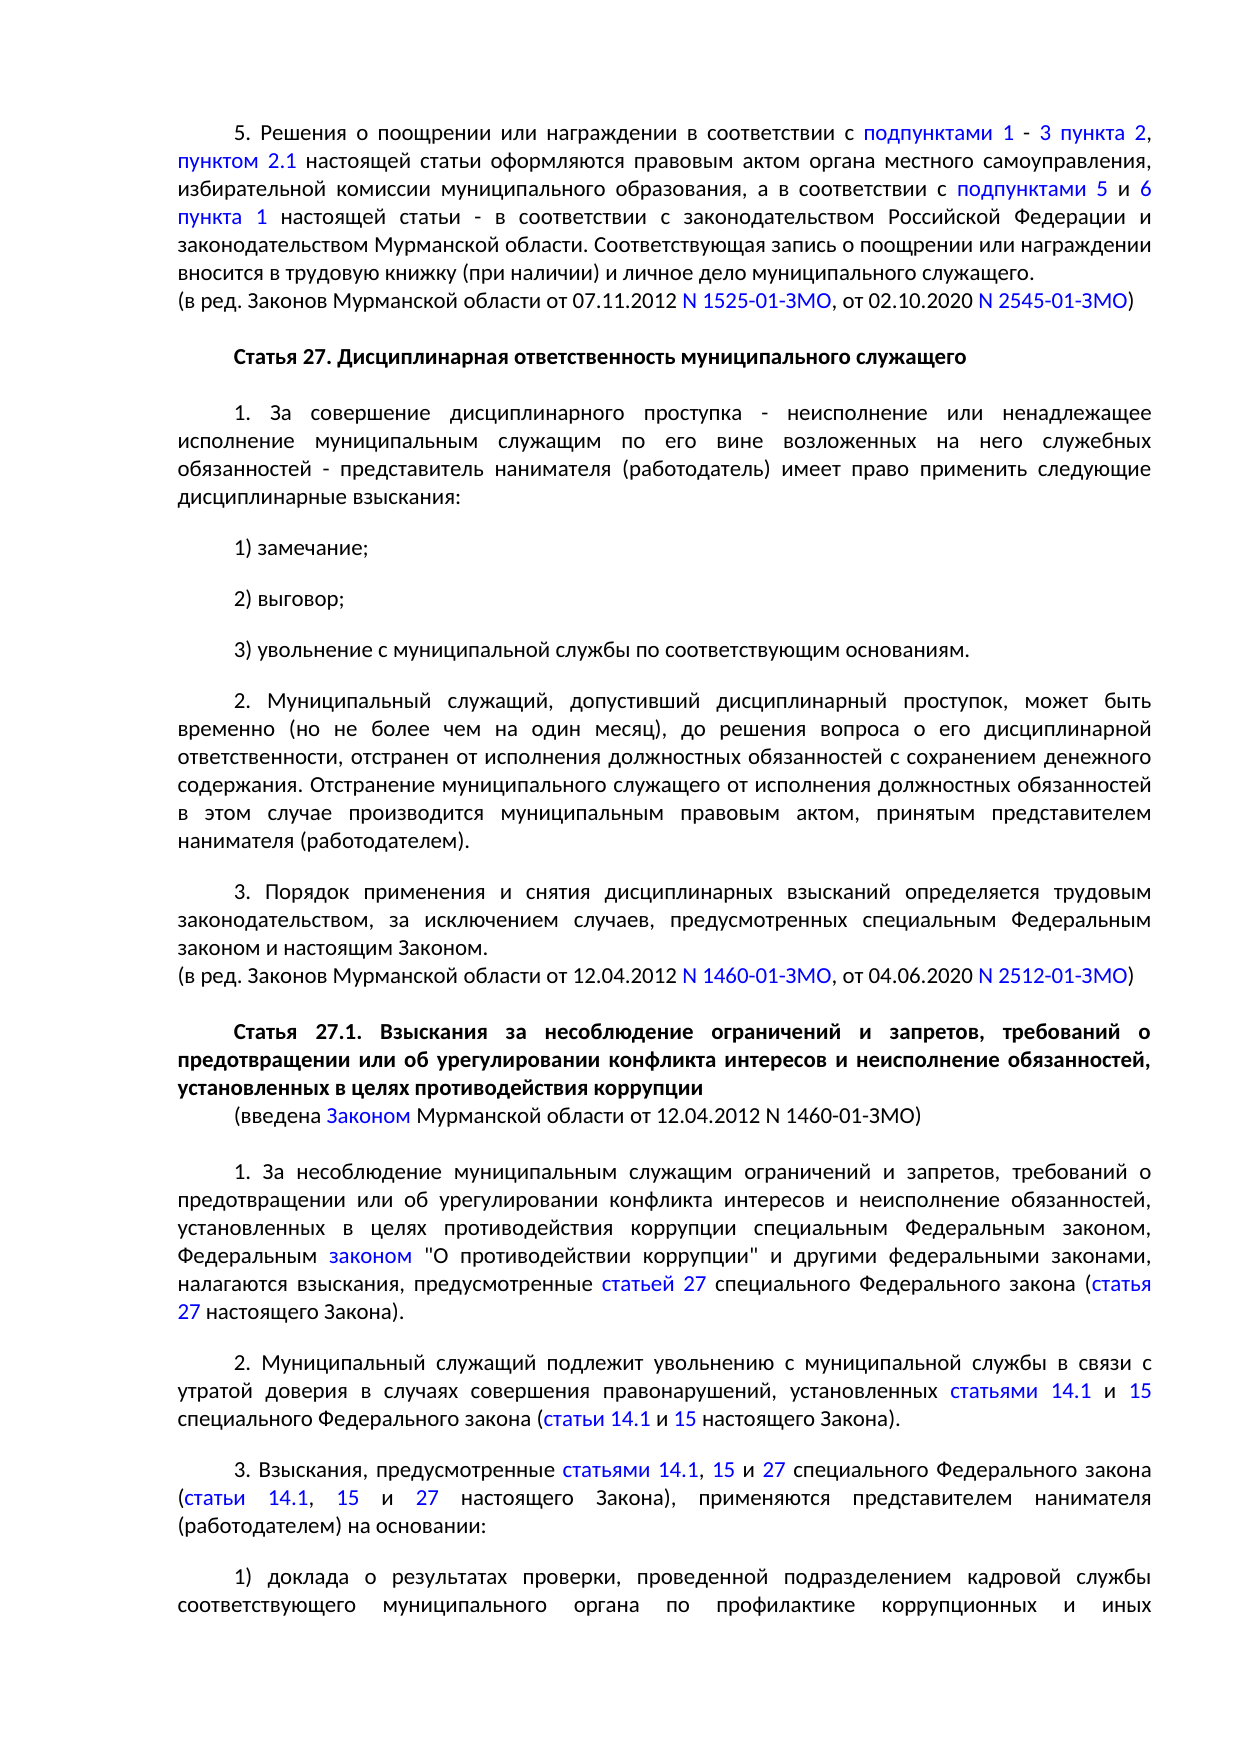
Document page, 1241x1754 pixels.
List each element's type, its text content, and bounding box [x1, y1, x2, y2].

text 3. Порядок применения и снятия дисциплинарных взысканий определяется трудовым законодательством, за исключением случаев, предусмотренных специальным Федеральным законом и настоящим Законом. [177, 877, 1152, 961]
text 3. Взыскания, предусмотренные статьями 14.1, 15 и 27 специального Федерального закона (статьи 14.1, 15 и 27 настоящего Закона), применяются представителем нанимателя (работодателем) на основании: [177, 1455, 1152, 1539]
text 1) замечание; [177, 533, 1152, 561]
text (в ред. Законов Мурманской области от 07.11.2012 N 1525-01-ЗМО, от 02.10.2020 N 2545-01-ЗМО) [177, 286, 1152, 314]
text 2) выговор; [177, 584, 1152, 612]
text 2. Муниципальный служащий подлежит увольнению с муниципальной службы в связи с утратой доверия в случаях совершения правонарушений, установленных статьями 14.1 и 15 специального Федерального закона (статьи 14.1 и 15 настоящего Закона). [177, 1348, 1152, 1432]
text (введена Законом Мурманской области от 12.04.2012 N 1460-01-ЗМО) [177, 1101, 1152, 1129]
text 3) увольнение с муниципальной службы по соответствующим основаниям. [177, 635, 1152, 663]
text 5. Решения о поощрении или награждении в соответствии с подпунктами 1 - 3 пункта 2, пунктом 2.1 настоящей статьи оформляются правовым актом органа местного самоуправления, избирательной комиссии муниципального образования, а в соответствии с подпунктами 5 и 6 пункта 1 настоящей статьи - в соответствии с законодательством Российской Федерации и законодательством Мурманской области. Соответствующая запись о поощрении или награждении вносится в трудовую книжку (при наличии) и личное дело муниципального служащего. [177, 118, 1152, 286]
title Статья 27.1. Взыскания за несоблюдение ограничений и запретов, требований о предотвращении или об урегулировании конфликта интересов и неисполнение обязанностей, установленных в целях противодействия коррупции [177, 1017, 1152, 1101]
text 2. Муниципальный служащий, допустивший дисциплинарный проступок, может быть временно (но не более чем на один месяц), до решения вопроса о его дисциплинарной ответственности, отстранен от исполнения должностных обязанностей с сохранением денежного содержания. Отстранение муниципального служащего от исполнения должностных обязанностей в этом случае производится муниципальным правовым актом, принятым представителем нанимателя (работодателем). [177, 686, 1152, 854]
text 1. За совершение дисциплинарного проступка - неисполнение или ненадлежащее исполнение муниципальным служащим по его вине возложенных на него служебных обязанностей - представитель нанимателя (работодатель) имеет право применить следующие дисциплинарные взыскания: [177, 398, 1152, 510]
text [177, 1562, 1152, 1618]
title Статья 27. Дисциплинарная ответственность муниципального служащего [177, 342, 1152, 370]
text (в ред. Законов Мурманской области от 12.04.2012 N 1460-01-ЗМО, от 04.06.2020 N 2512-01-ЗМО) [177, 961, 1152, 989]
text 1. За несоблюдение муниципальным служащим ограничений и запретов, требований о предотвращении или об урегулировании конфликта интересов и неисполнение обязанностей, установленных в целях противодействия коррупции специальным Федеральным законом, Федеральным законом "О противодействии коррупции" и другими федеральными законами, налагаются взыскания, предусмотренные статьей 27 специального Федерального закона (статья 27 настоящего Закона). [177, 1157, 1152, 1326]
